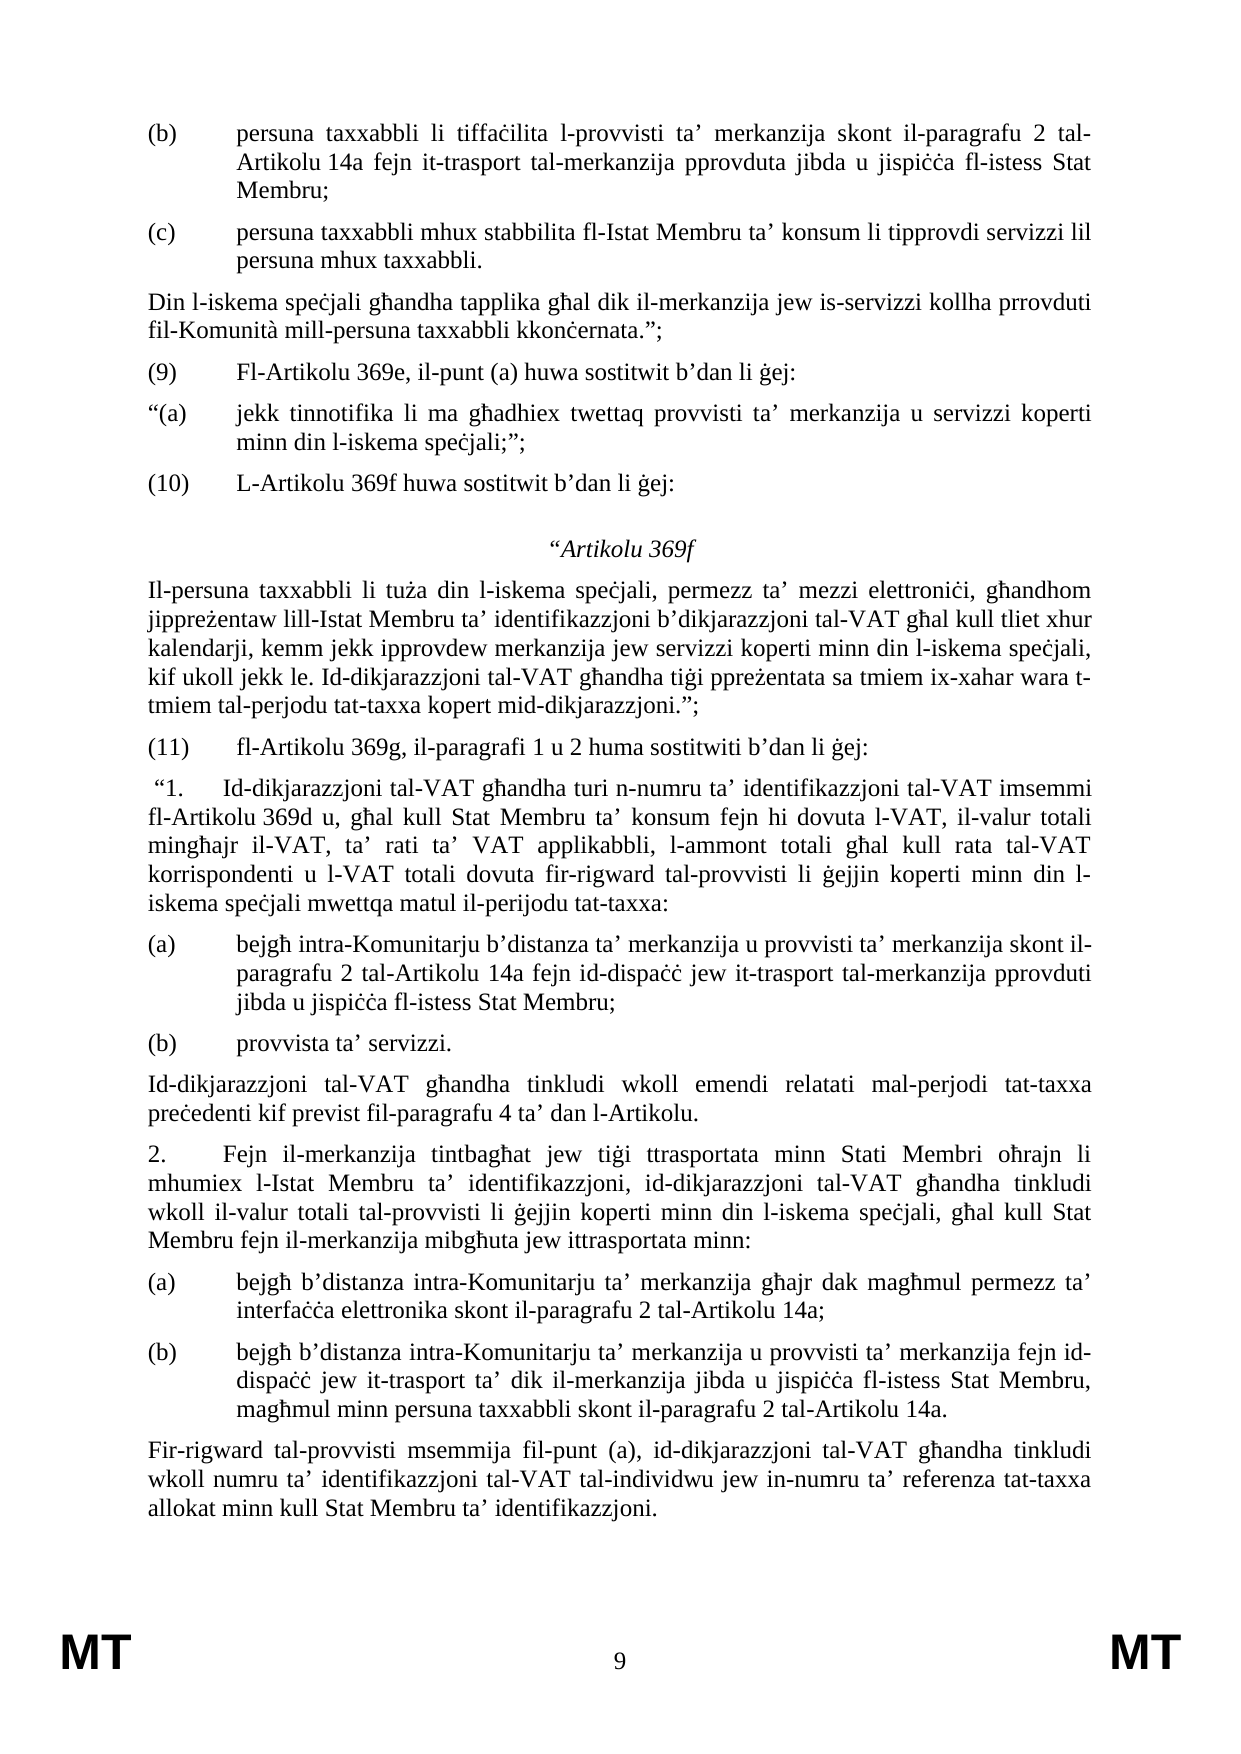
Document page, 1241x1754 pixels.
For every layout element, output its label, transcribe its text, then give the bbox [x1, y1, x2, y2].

text (a) bejgħ intra-Komunitarju b’distanza ta’ merkanzija u provvisti ta’ merkanzija skont il-paragrafu 2 tal-Artikolu 14a fejn id-dispaċċ jew it-trasport tal-merkanzija pprovduti jibda u jispiċċa fl-istess Stat Membru; [148, 929, 1093, 1016]
text Id-dikjarazzjoni tal-VAT għandha tinkludi wkoll emendi relatati mal-perjodi tat-taxxa preċedenti kif previst fil-paragrafu 4 ta’ dan l-Artikolu. [148, 1069, 1093, 1127]
text (a) bejgħ b’distanza intra-Komunitarju ta’ merkanzija għajr dak magħmul permezz ta’ interfaċċa elettronika skont il-paragrafu 2 tal-Artikolu 14a; [148, 1267, 1093, 1324]
text (b) persuna taxxabbli li tiffaċilita l-provvisti ta’ merkanzija skont il-paragrafu 2 tal-Artikolu 14a fejn it-trasport tal-merkanzija pprovduta jibda u jispiċċa fl-istess Stat Membru; [148, 118, 1093, 204]
text (11) fl-Artikolu 369g, il-paragrafi 1 u 2 huma sostitwiti b’dan li ġej: [148, 732, 1093, 761]
text (9) Fl-Artikolu 369e, il-punt (a) huwa sostitwit b’dan li ġej: [148, 357, 1093, 386]
text “Artikolu 369f [148, 534, 1093, 563]
text (10) L-Artikolu 369f huwa sostitwit b’dan li ġej: [148, 468, 1093, 497]
text Din l-iskema speċjali għandha tapplika għal dik il-merkanzija jew is-servizzi kollha prrovduti fil-Komunità mill-persuna taxxabbli kkonċernata.”; [148, 287, 1093, 344]
text “1. Id-dikjarazzjoni tal-VAT għandha turi n-numru ta’ identifikazzjoni tal-VAT imsemmi fl-Artikolu 369d u, għal kull Stat Membru ta’ konsum fejn hi dovuta l-VAT, il-valur totali mingħajr il-VAT, ta’ rati ta’ VAT applikabbli, l-ammont totali għal kull rata tal-VAT korrispondenti u l-VAT totali dovuta fir-rigward tal-provvisti li ġejjin koperti minn din l-iskema speċjali mwettqa matul il-perijodu tat-taxxa: [148, 773, 1093, 917]
text Fir-rigward tal-provvisti msemmija fil-punt (a), id-dikjarazzjoni tal-VAT għandha tinkludi wkoll numru ta’ identifikazzjoni tal-VAT tal-individwu jew in-numru ta’ referenza tat-taxxa allokat minn kull Stat Membru ta’ identifikazzjoni. [148, 1436, 1093, 1522]
text (c) persuna taxxabbli mhux stabbilita fl-Istat Membru ta’ konsum li tipprovdi servizzi lil persuna mhux taxxabbli. [148, 217, 1093, 274]
text “(a) jekk tinnotifika li ma għadhiex twettaq provvisti ta’ merkanzija u servizzi koperti minn din l-iskema speċjali;”; [148, 398, 1093, 456]
text (b) bejgħ b’distanza intra-Komunitarju ta’ merkanzija u provvisti ta’ merkanzija fejn id-dispaċċ jew it-trasport ta’ dik il-merkanzija jibda u jispiċċa fl-istess Stat Membru, magħmul minn persuna taxxabbli skont il-paragrafu 2 tal-Artikolu 14a. [148, 1337, 1093, 1423]
text (b) provvista ta’ servizzi. [148, 1028, 1093, 1057]
text 2. Fejn il-merkanzija tintbagħat jew tiġi ttrasportata minn Stati Membri oħrajn li mhumiex l-Istat Membru ta’ identifikazzjoni, id-dikjarazzjoni tal-VAT għandha tinkludi wkoll il-valur totali tal-provvisti li ġejjin koperti minn din l-iskema speċjali, għal kull Stat Membru fejn il-merkanzija mibgħuta jew ittrasportata minn: [148, 1139, 1093, 1254]
text Il-persuna taxxabbli li tuża din l-iskema speċjali, permezz ta’ mezzi elettroniċi, għandhom jippreżentaw lill-Istat Membru ta’ identifikazzjoni b’dikjarazzjoni tal-VAT għal kull tliet xhur kalendarji, kemm jekk ipprovdew merkanzija jew servizzi koperti minn din l-iskema speċjali, kif ukoll jekk le. Id-dikjarazzjoni tal-VAT għandha tiġi ppreżentata sa tmiem ix-xahar wara t-tmiem tal-perjodu tat-taxxa kopert mid-dikjarazzjoni.”; [148, 576, 1093, 719]
